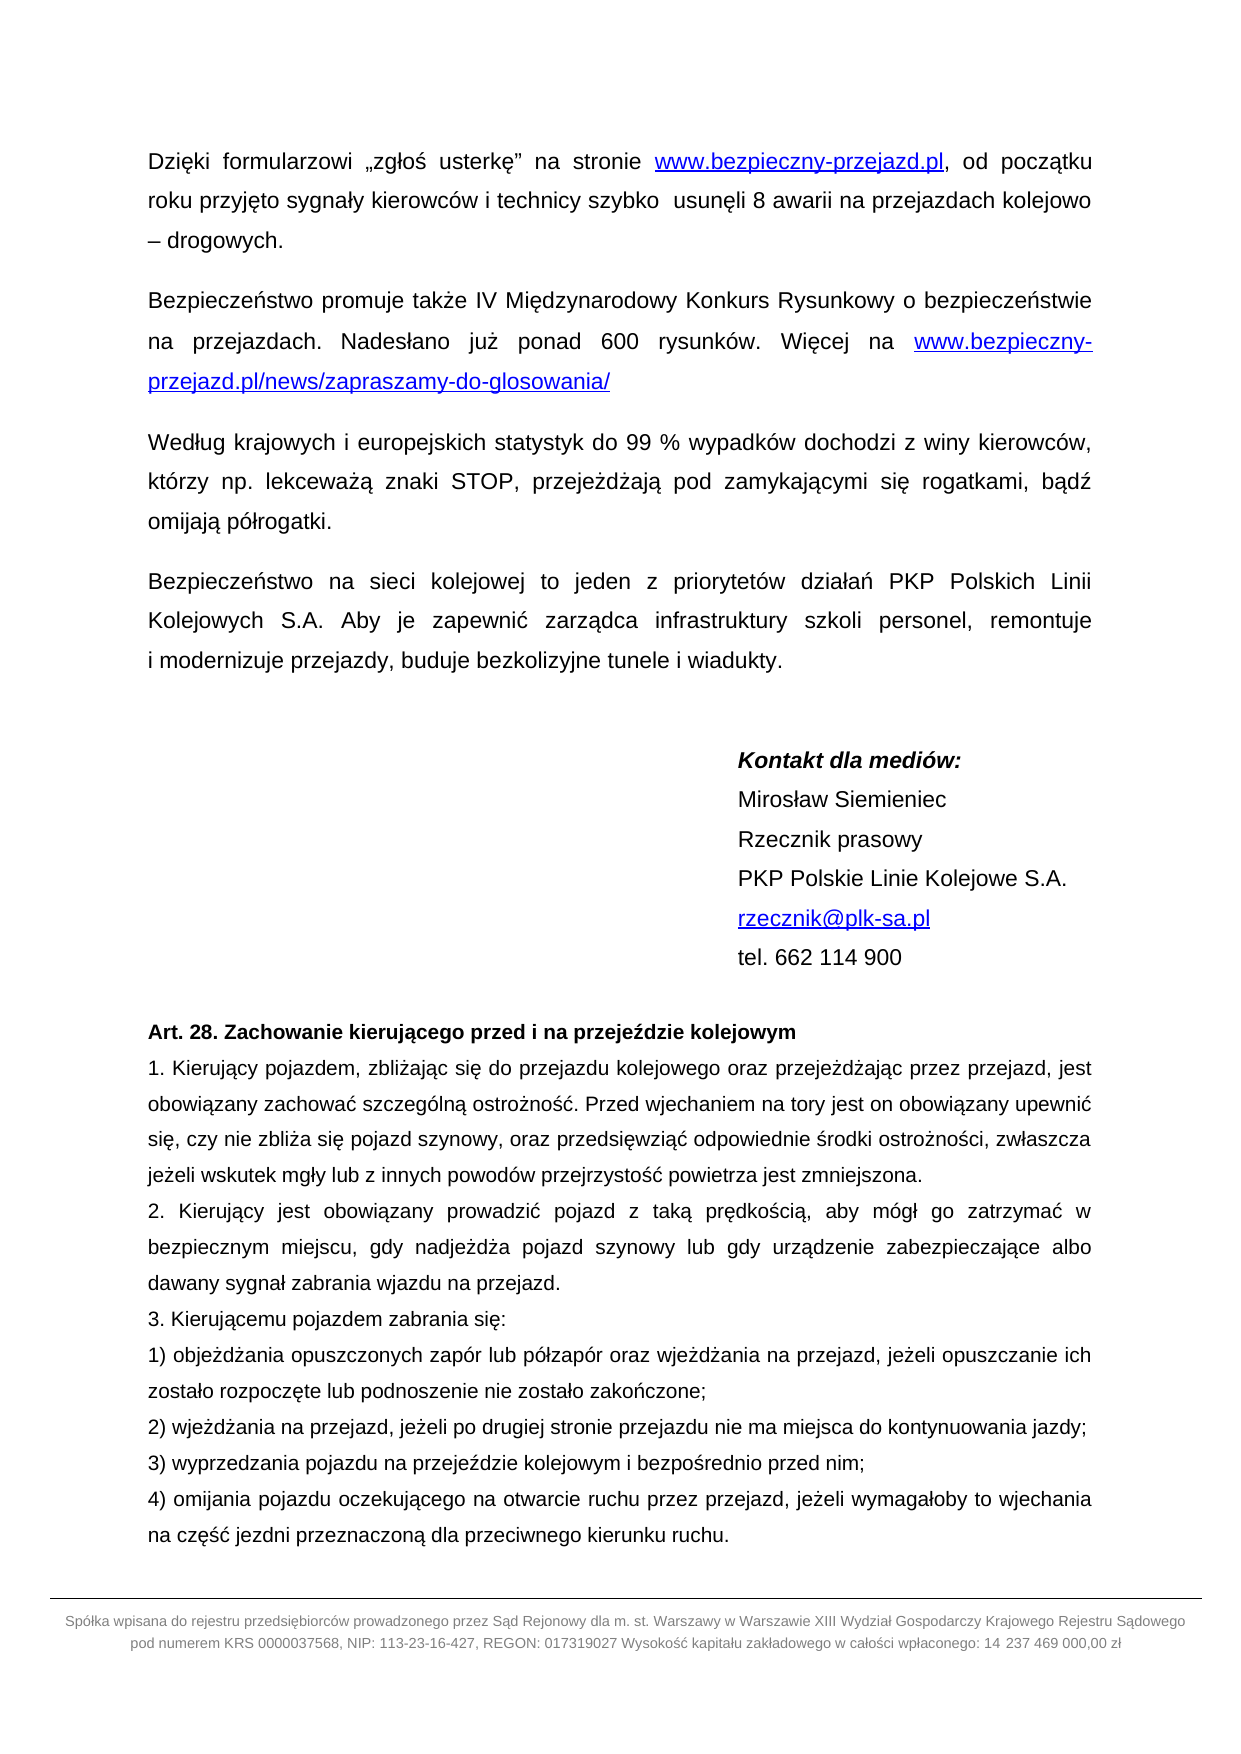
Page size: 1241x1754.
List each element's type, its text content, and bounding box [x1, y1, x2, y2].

text Art. 28. Zachowanie kierującego przed i na przejeździe kolejowym [148, 1019, 1093, 1043]
text 3) wyprzedzania pojazdu na przejeździe kolejowym i bezpośrednio przed nim; [148, 1451, 1093, 1475]
text 1. Kierujący pojazdem, zbliżając się do przejazdu kolejowego oraz przejeżdżając przez przejazd, jest obowiązany zachować szczególną ostrożność. Przed wjechaniem na tory jest on obowiązany upewnić się, czy nie zbliża się pojazd szynowy, oraz przedsięwziąć odpowiednie środki ostrożności, zwłaszcza jeżeli wskutek mgły lub z innych powodów przejrzystość powietrza jest zmniejszona. [148, 1055, 1093, 1187]
text Bezpieczeństwo promuje także IV Międzynarodowy Konkurs Rysunkowy o bezpieczeństwie na przejazdach. Nadesłano już ponad 600 rysunków. Więcej na www.bezpieczny-przejazd.pl/news/zapraszamy-do-glosowania/ [148, 287, 1093, 395]
text Według krajowych i europejskich statystyk do 99 % wypadków dochodzi z winy kierowców, którzy np. lekceważą znaki STOP, przejeżdżają pod zamykającymi się rogatkami, bądź omijają półrogatki. [148, 429, 1093, 534]
text Kontakt dla mediów: Mirosław Siemieniec Rzecznik prasowy [738, 747, 1093, 852]
text 2. Kierujący jest obowiązany prowadzić pojazd z taką prędkością, aby mógł go zatrzymać w bezpiecznym miejscu, gdy nadjeżdża pojazd szynowy lub gdy urządzenie zabezpieczające albo dawany sygnał zabrania wjazdu na przejazd. [148, 1199, 1093, 1295]
text 4) omijania pojazdu oczekującego na otwarcie ruchu przez przejazd, jeżeli wymagałoby to wjechania na część jezdni przeznaczoną dla przeciwnego kierunku ruchu. [148, 1487, 1093, 1547]
text Dzięki formularzowi „zgłoś usterkę” na stronie www.bezpieczny-przejazd.pl, od początku roku przyjęto sygnały kierowców i technicy szybko usunęli 8 awarii na przejazdach kolejowo – drogowych. [148, 148, 1093, 253]
text PKP Polskie Linie Kolejowe S.A. [738, 865, 1093, 891]
text 2) wjeżdżania na przejazd, jeżeli po drugiej stronie przejazdu nie ma miejsca do kontynuowania jazdy; [148, 1415, 1093, 1439]
text 1) objeżdżania opuszczonych zapór lub półzapór oraz wjeżdżania na przejazd, jeżeli opuszczanie ich zostało rozpoczęte lub podnoszenie nie zostało zakończone; [148, 1343, 1093, 1403]
text rzecznik@plk-sa.pl tel. 662 114 900 [738, 904, 1093, 970]
text Bezpieczeństwo na sieci kolejowej to jeden z priorytetów działań PKP Polskich Linii Kolejowych S.A. Aby je zapewnić zarządca infrastruktury szkoli personel, remontuje i modernizuje przejazdy, buduje bezkolizyjne tunele i wiadukty. [148, 568, 1093, 673]
text 3. Kierującemu pojazdem zabrania się: [148, 1307, 1093, 1331]
